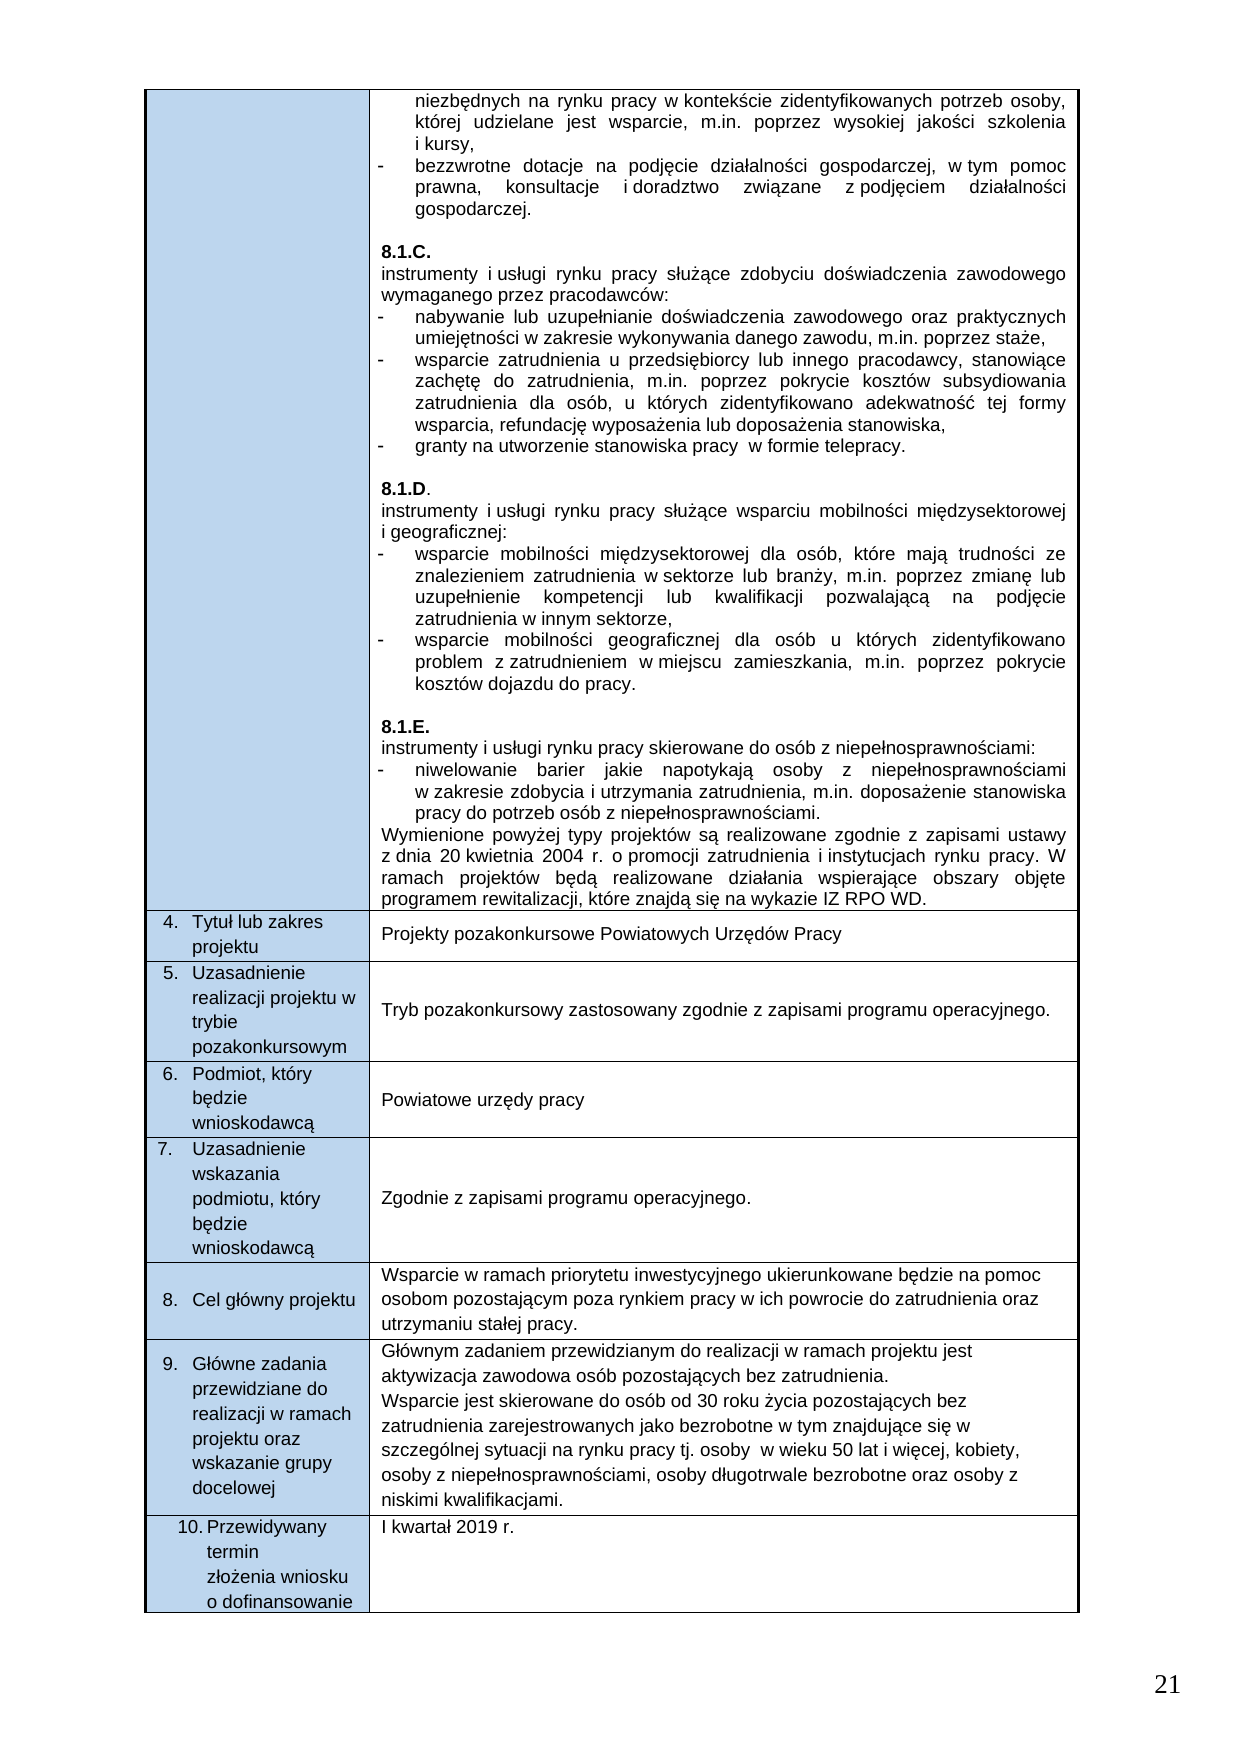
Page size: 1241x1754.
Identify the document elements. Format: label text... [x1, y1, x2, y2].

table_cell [147, 90, 369, 910]
table_cell Tryb pozakonkursowy zastosowany zgodnie z zapisami programu operacyjnego. [370, 962, 1077, 1061]
table_cell Główne zadania przewidziane do realizacji w ramach projektu oraz wskazanie grupy docelowej [147, 1340, 369, 1515]
table_cell Tytuł lub zakres projektu [147, 911, 369, 961]
table_cell Podmiot, który będzie wnioskodawcą [147, 1062, 369, 1137]
table_cell I kwartał 2019 r. [370, 1516, 1077, 1612]
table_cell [370, 90, 1077, 910]
table_cell Cel główny projektu [147, 1263, 369, 1339]
table_cell Zgodnie z zapisami programu operacyjnego. [370, 1138, 1077, 1262]
table_cell Uzasadnienie realizacji projektu w trybie pozakonkursowym [147, 962, 369, 1061]
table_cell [147, 1516, 369, 1612]
table_cell Głównym zadaniem przewidzianym do realizacji w ramach projektu jest aktywizacja zawodowa osób pozostających bez zatrudnienia. Wsparcie jest skierowane do osób od 30 roku życia pozostających bez zatrudnienia zarejestrowanych jako bezrobotne w tym znajdujące się w szczególnej sytuacji na rynku pracy tj. osoby w wieku 50 lat i więcej, kobiety, osoby z niepełnosprawnościami, osoby długotrwale bezrobotne oraz osoby z niskimi kwalifikacjami. [370, 1340, 1077, 1515]
table_cell Uzasadnienie wskazania podmiotu, który będzie wnioskodawcą [147, 1138, 369, 1262]
table_cell Projekty pozakonkursowe Powiatowych Urzędów Pracy [370, 911, 1077, 961]
table_cell Powiatowe urzędy pracy [370, 1062, 1077, 1137]
table_cell Wsparcie w ramach priorytetu inwestycyjnego ukierunkowane będzie na pomoc osobom pozostającym poza rynkiem pracy w ich powrocie do zatrudnienia oraz utrzymaniu stałej pracy. [370, 1263, 1077, 1339]
